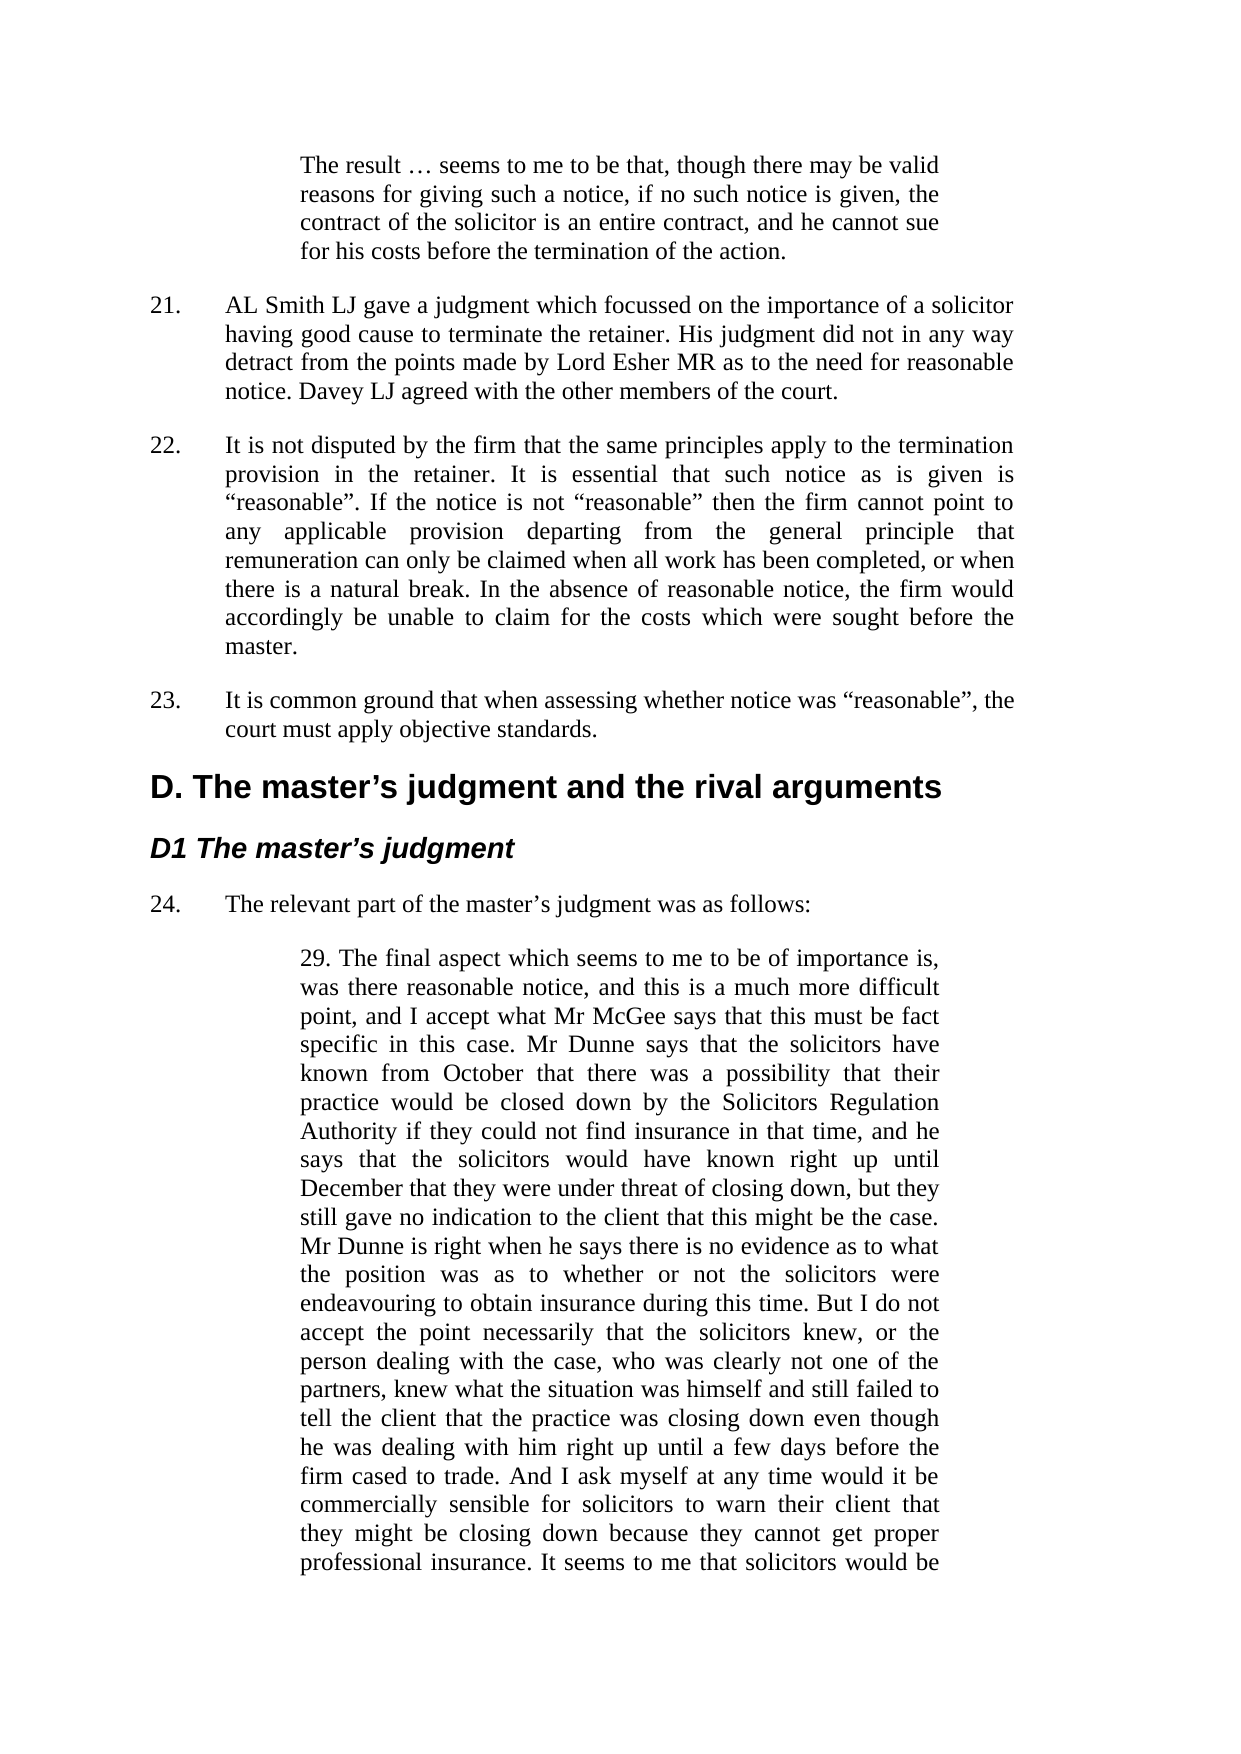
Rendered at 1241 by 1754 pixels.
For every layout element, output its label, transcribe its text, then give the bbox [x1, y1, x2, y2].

subtitle D1 The master’s judgment [150, 831, 1015, 864]
text AL Smith LJ gave a judgment which focussed on the importance of a solicitor having good cause to terminate the retainer. His judgment did not in any way detract from the points made by Lord Esher MR as to the need for reasonable notice. Davey LJ agreed with the other members of the court. [150, 290, 1015, 405]
subtitle D. The master’s judgment and the rival arguments [150, 767, 1015, 806]
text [300, 943, 940, 1576]
text It is not disputed by the firm that the same principles apply to the termination provision in the retainer. It is essential that such notice as is given is “reasonable”. If the notice is not “reasonable” then the firm cannot point to any applicable provision departing from the general principle that remuneration can only be claimed when all work has been completed, or when there is a natural break. In the absence of reasonable notice, the firm would accordingly be unable to claim for the costs which were sought before the master. [150, 430, 1015, 660]
text The result … seems to me to be that, though there may be valid reasons for giving such a notice, if no such notice is given, the contract of the solicitor is an entire contract, and he cannot sue for his costs before the termination of the action. [300, 150, 940, 265]
text The relevant part of the master’s judgment was as follows: [150, 889, 1015, 918]
text It is common ground that when assessing whether notice was “reasonable”, the court must apply objective standards. [150, 685, 1015, 742]
